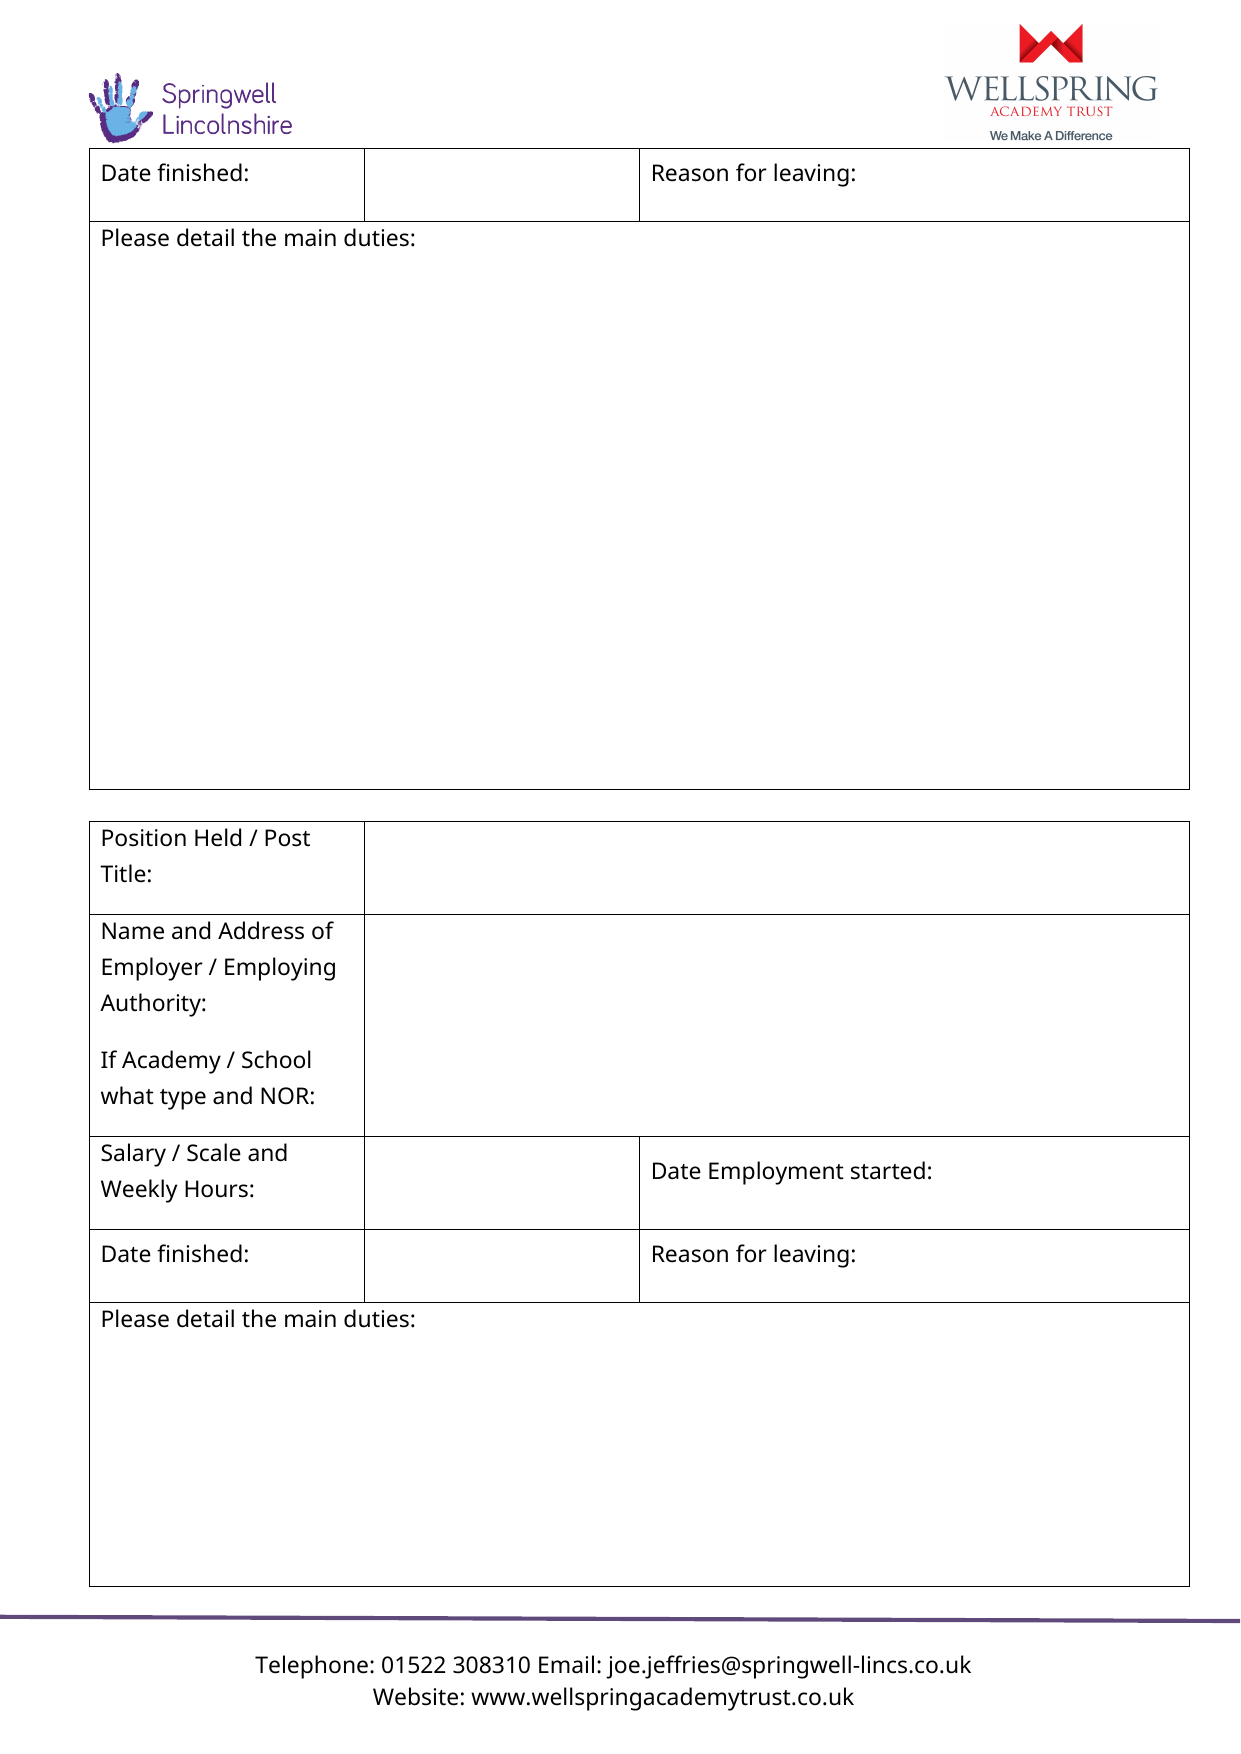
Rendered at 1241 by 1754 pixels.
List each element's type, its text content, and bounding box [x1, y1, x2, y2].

table_cell Salary / Scale and Weekly Hours: [90, 1137, 364, 1228]
table_cell [365, 1137, 639, 1228]
picture [943, 23, 1159, 141]
table_cell Please detail the main duties: [90, 1303, 1189, 1586]
table_header [365, 822, 1189, 914]
table_cell Reason for leaving: [640, 1230, 1189, 1302]
table_cell Date finished: [90, 149, 364, 221]
table_cell Date finished: [90, 1230, 364, 1302]
table_cell Please detail the main duties: [90, 222, 1189, 789]
table_header Position Held / Post Title: [90, 822, 364, 914]
table_cell [365, 915, 1189, 1136]
table_cell [365, 1230, 639, 1302]
table_cell Name and Address of Employer / Employing Authority: If Academy / School what type and NOR: [90, 915, 364, 1136]
table_cell [365, 149, 639, 221]
picture [88, 73, 295, 144]
table_cell Reason for leaving: [640, 149, 1189, 221]
table_cell Date Employment started: [640, 1137, 1189, 1228]
